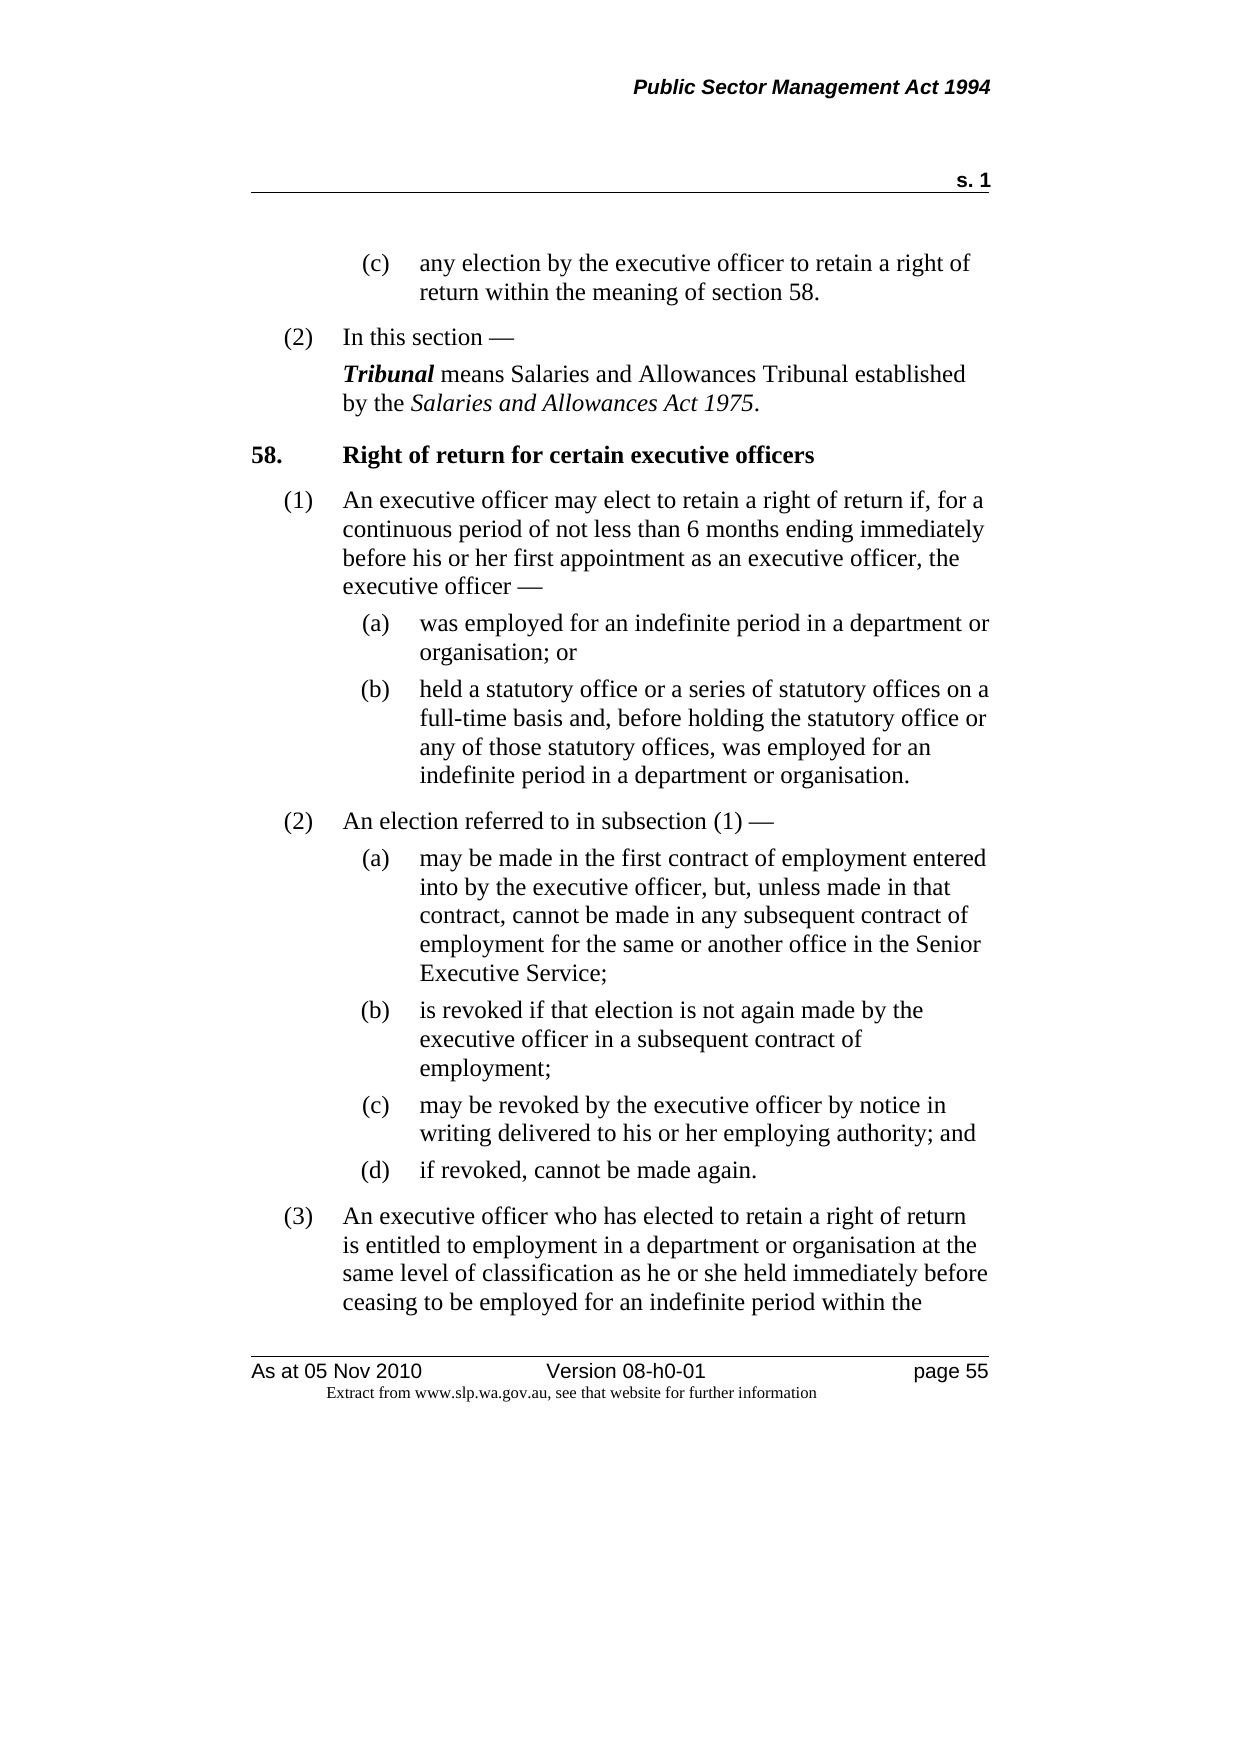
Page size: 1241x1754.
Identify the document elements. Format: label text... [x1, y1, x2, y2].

text (d) if revoked, cannot be made again. [251, 1156, 989, 1184]
text Tribunal means Salaries and Allowances Tribunal established by the Salaries and Allowances Act 1975. [251, 359, 989, 417]
text (c) may be revoked by the executive officer by notice in writing delivered to his or her employing authority; and [251, 1090, 989, 1147]
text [251, 1201, 989, 1316]
text (2) An election referred to in subsection (1) — [251, 806, 989, 835]
text (2) In this section — [251, 322, 989, 351]
text (b) is revoked if that election is not again made by the executive officer in a subsequent contract of employment; [251, 995, 989, 1081]
text (1) An executive officer may elect to retain a right of return if, for a continuous period of not less than 6 months ending immediately before his or her first appointment as an executive officer, the executive officer — [251, 485, 989, 600]
text (a) was employed for an indefinite period in a department or organisation; or [251, 608, 989, 666]
text (a) may be made in the first contract of employment entered into by the executive officer, but, unless made in that contract, cannot be made in any subsequent contract of employment for the same or another office in the Senior Executive Service; [251, 843, 989, 987]
text (b) held a statutory office or a series of statutory offices on a full-time basis and, before holding the statutory office or any of those statutory offices, was employed for an indefinite period in a department or organisation. [251, 674, 989, 789]
text (c) any election by the executive officer to retain a right of return within the meaning of section 58. [251, 248, 989, 306]
subtitle 58. Right of return for certain executive officers [251, 440, 989, 468]
